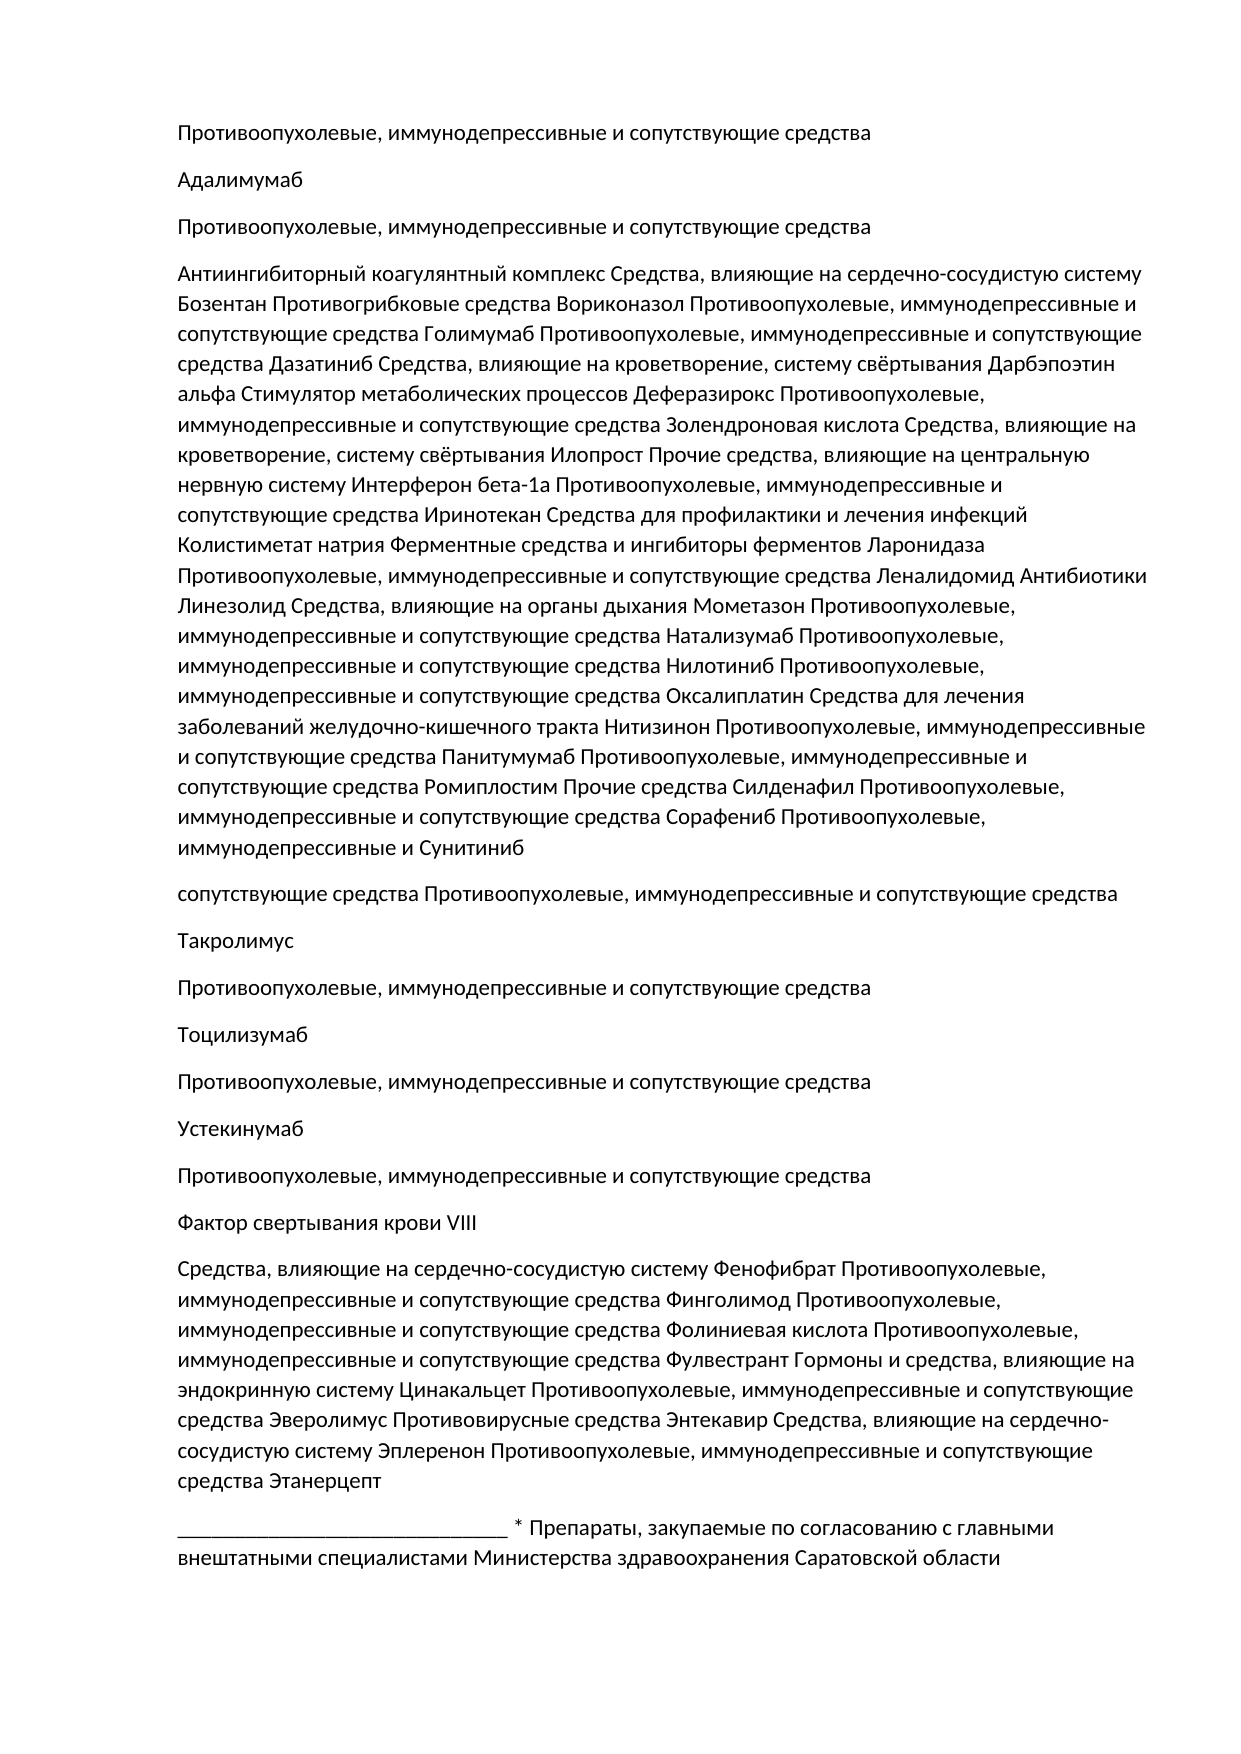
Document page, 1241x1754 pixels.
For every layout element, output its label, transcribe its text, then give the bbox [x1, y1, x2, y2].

text _____________________________ * Препараты, закупаемые по согласованию с главными внештатными специалистами Министерства здравоохранения Саратовской области [177, 1513, 1152, 1571]
text Адалимумаб [177, 165, 1152, 193]
text Противоопухолевые, иммунодепрессивные и сопутствующие средства [177, 973, 1152, 1001]
text Тоцилизумаб [177, 1020, 1152, 1048]
text Устекинумаб [177, 1114, 1152, 1142]
text сопутствующие средства Противоопухолевые, иммунодепрессивные и сопутствующие средства [177, 879, 1152, 908]
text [177, 212, 1152, 240]
text Антиингибиторный коагулянтный комплекс Средства, влияющие на сердечно-сосудистую систему Бозентан Противогрибковые средства Вориконазол Противоопухолевые, иммунодепрессивные и сопутствующие средства Голимумаб Противоопухолевые, иммунодепрессивные и сопутствующие средства Дазатиниб Средства, влияющие на кроветворение, систему свёртывания Дарбэпоэтин альфа Стимулятор метаболических процессов Деферазирокс Противоопухолевые, иммунодепрессивные и сопутствующие средства Золендроновая кислота Средства, влияющие на кроветворение, систему свёртывания Илопрост Прочие средства, влияющие на центральную нервную систему Интерферон бета-1a Противоопухолевые, иммунодепрессивные и сопутствующие средства Иринотекан Средства для профилактики и лечения инфекций Колистиметат натрия Ферментные средства и ингибиторы ферментов Ларонидаза Противоопухолевые, иммунодепрессивные и сопутствующие средства Леналидомид Антибиотики Линезолид Средства, влияющие на органы дыхания Мометазон Противоопухолевые, иммунодепрессивные и сопутствующие средства Натализумаб Противоопухолевые, иммунодепрессивные и сопутствующие средства Нилотиниб Противоопухолевые, иммунодепрессивные и сопутствующие средства Оксалиплатин Средства для лечения заболеваний желудочно-кишечного тракта Нитизинон Противоопухолевые, иммунодепрессивные и сопутствующие средства Панитумумаб Противоопухолевые, иммунодепрессивные и сопутствующие средства Ромиплостим Прочие средства Силденафил Противоопухолевые, иммунодепрессивные и сопутствующие средства Сорафениб Противоопухолевые, иммунодепрессивные и Сунитиниб [177, 259, 1152, 861]
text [177, 118, 1152, 146]
text Противоопухолевые, иммунодепрессивные и сопутствующие средства [177, 1161, 1152, 1189]
text Средства, влияющие на сердечно-сосудистую систему Фенофибрат Противоопухолевые, иммунодепрессивные и сопутствующие средства Финголимод Противоопухолевые, иммунодепрессивные и сопутствующие средства Фолиниевая кислота Противоопухолевые, иммунодепрессивные и сопутствующие средства Фулвестрант Гормоны и средства, влияющие на эндокринную систему Цинакальцет Противоопухолевые, иммунодепрессивные и сопутствующие средства Эверолимус Противовирусные средства Энтекавир Средства, влияющие на сердечно-сосудистую систему Эплеренон Противоопухолевые, иммунодепрессивные и сопутствующие средства Этанерцепт [177, 1254, 1152, 1494]
text Такролимус [177, 926, 1152, 954]
text Фактор свертывания крови VIII [177, 1208, 1152, 1236]
text Противоопухолевые, иммунодепрессивные и сопутствующие средства [177, 1067, 1152, 1095]
